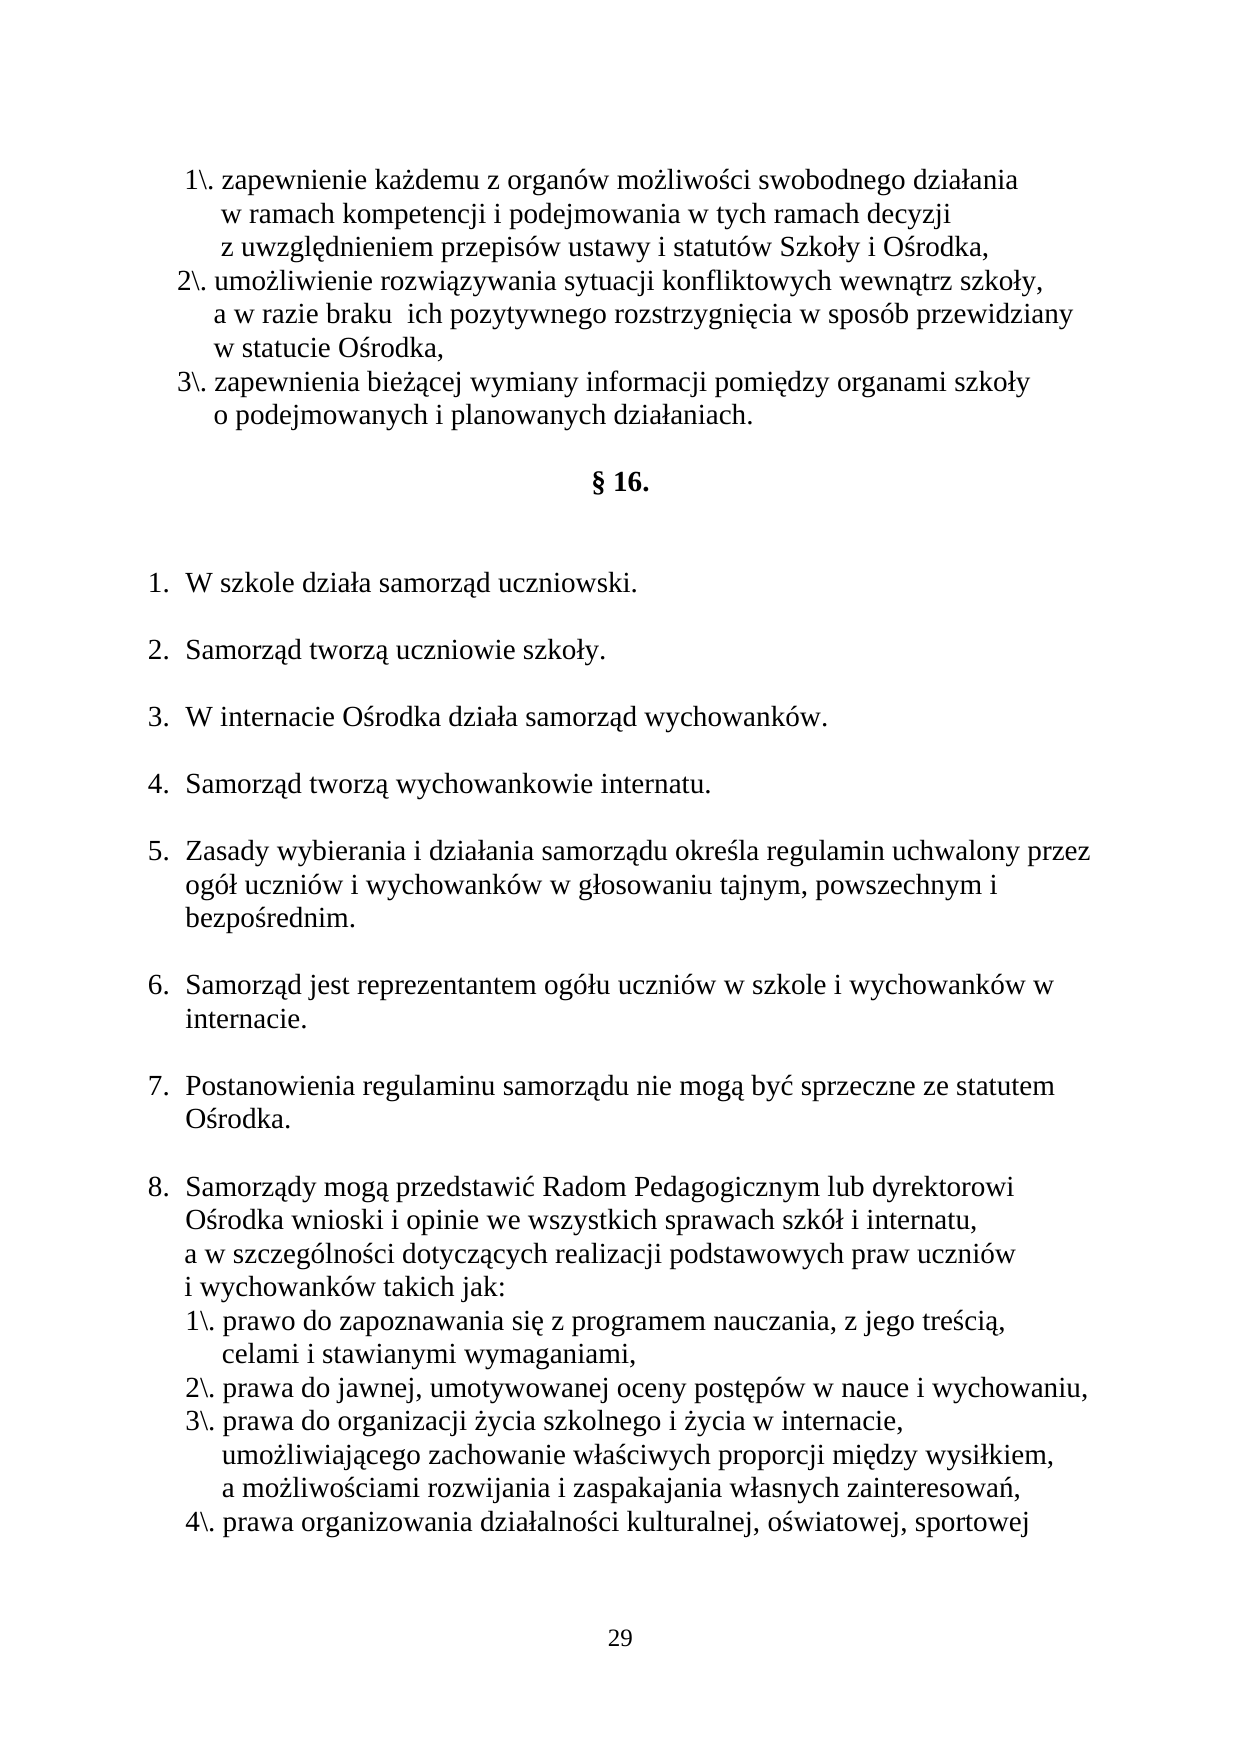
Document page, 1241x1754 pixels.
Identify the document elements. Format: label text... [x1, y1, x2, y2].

text o podejmowanych i planowanych działaniach. [148, 397, 1092, 431]
list W internacie Ośrodka działa samorząd wychowanków. [148, 699, 1092, 733]
list Samorząd tworzą wychowankowie internatu. [148, 766, 1092, 800]
list Samorządy mogą przedstawić Radom Pedagogicznym lub dyrektorowi Ośrodka wnioski i opinie we wszystkich sprawach szkół i internatu, [148, 1169, 1092, 1236]
text 1\. prawo do zapoznawania się z programem nauczania, z jego treścią, [185, 1303, 1092, 1336]
text i wychowanków takich jak: [148, 1269, 1092, 1303]
text § 16. [148, 464, 1092, 498]
text a w razie braku ich pozytywnego rozstrzygnięcia w sposób przewidziany [148, 297, 1092, 330]
text 3\. prawa do organizacji życia szkolnego i życia w internacie, [185, 1403, 1092, 1437]
text 1\. zapewnienie każdemu z organów możliwości swobodnego działania [148, 162, 1092, 196]
list Postanowienia regulaminu samorządu nie mogą być sprzeczne ze statutem Ośrodka. [148, 1068, 1092, 1135]
list W szkole działa samorząd uczniowski. [148, 565, 1092, 598]
text 4\. prawa organizowania działalności kulturalnej, oświatowej, sportowej [185, 1504, 1092, 1538]
text w statucie Ośrodka, [148, 330, 1092, 364]
list Samorząd tworzą uczniowie szkoły. [148, 632, 1092, 666]
text 2\. prawa do jawnej, umotywowanej oceny postępów w nauce i wychowaniu, [185, 1370, 1092, 1403]
text celami i stawianymi wymaganiami, [185, 1336, 1092, 1370]
text w ramach kompetencji i podejmowania w tych ramach decyzji [148, 196, 1092, 229]
text umożliwiającego zachowanie właściwych proporcji między wysiłkiem, [185, 1437, 1092, 1471]
list Zasady wybierania i działania samorządu określa regulamin uchwalony przez ogół uczniów i wychowanków w głosowaniu tajnym, powszechnym i bezpośrednim. [148, 833, 1092, 934]
list Samorząd jest reprezentantem ogółu uczniów w szkole i wychowanków w internacie. [148, 967, 1092, 1034]
text a możliwościami rozwijania i zaspakajania własnych zainteresowań, [185, 1471, 1092, 1504]
text 3\. zapewnienia bieżącej wymiany informacji pomiędzy organami szkoły [148, 364, 1092, 397]
text 2\. umożliwienie rozwiązywania sytuacji konfliktowych wewnątrz szkoły, [148, 263, 1092, 297]
text z uwzględnieniem przepisów ustawy i statutów Szkoły i Ośrodka, [148, 229, 1092, 263]
text a w szczególności dotyczących realizacji podstawowych praw uczniów [148, 1236, 1092, 1269]
